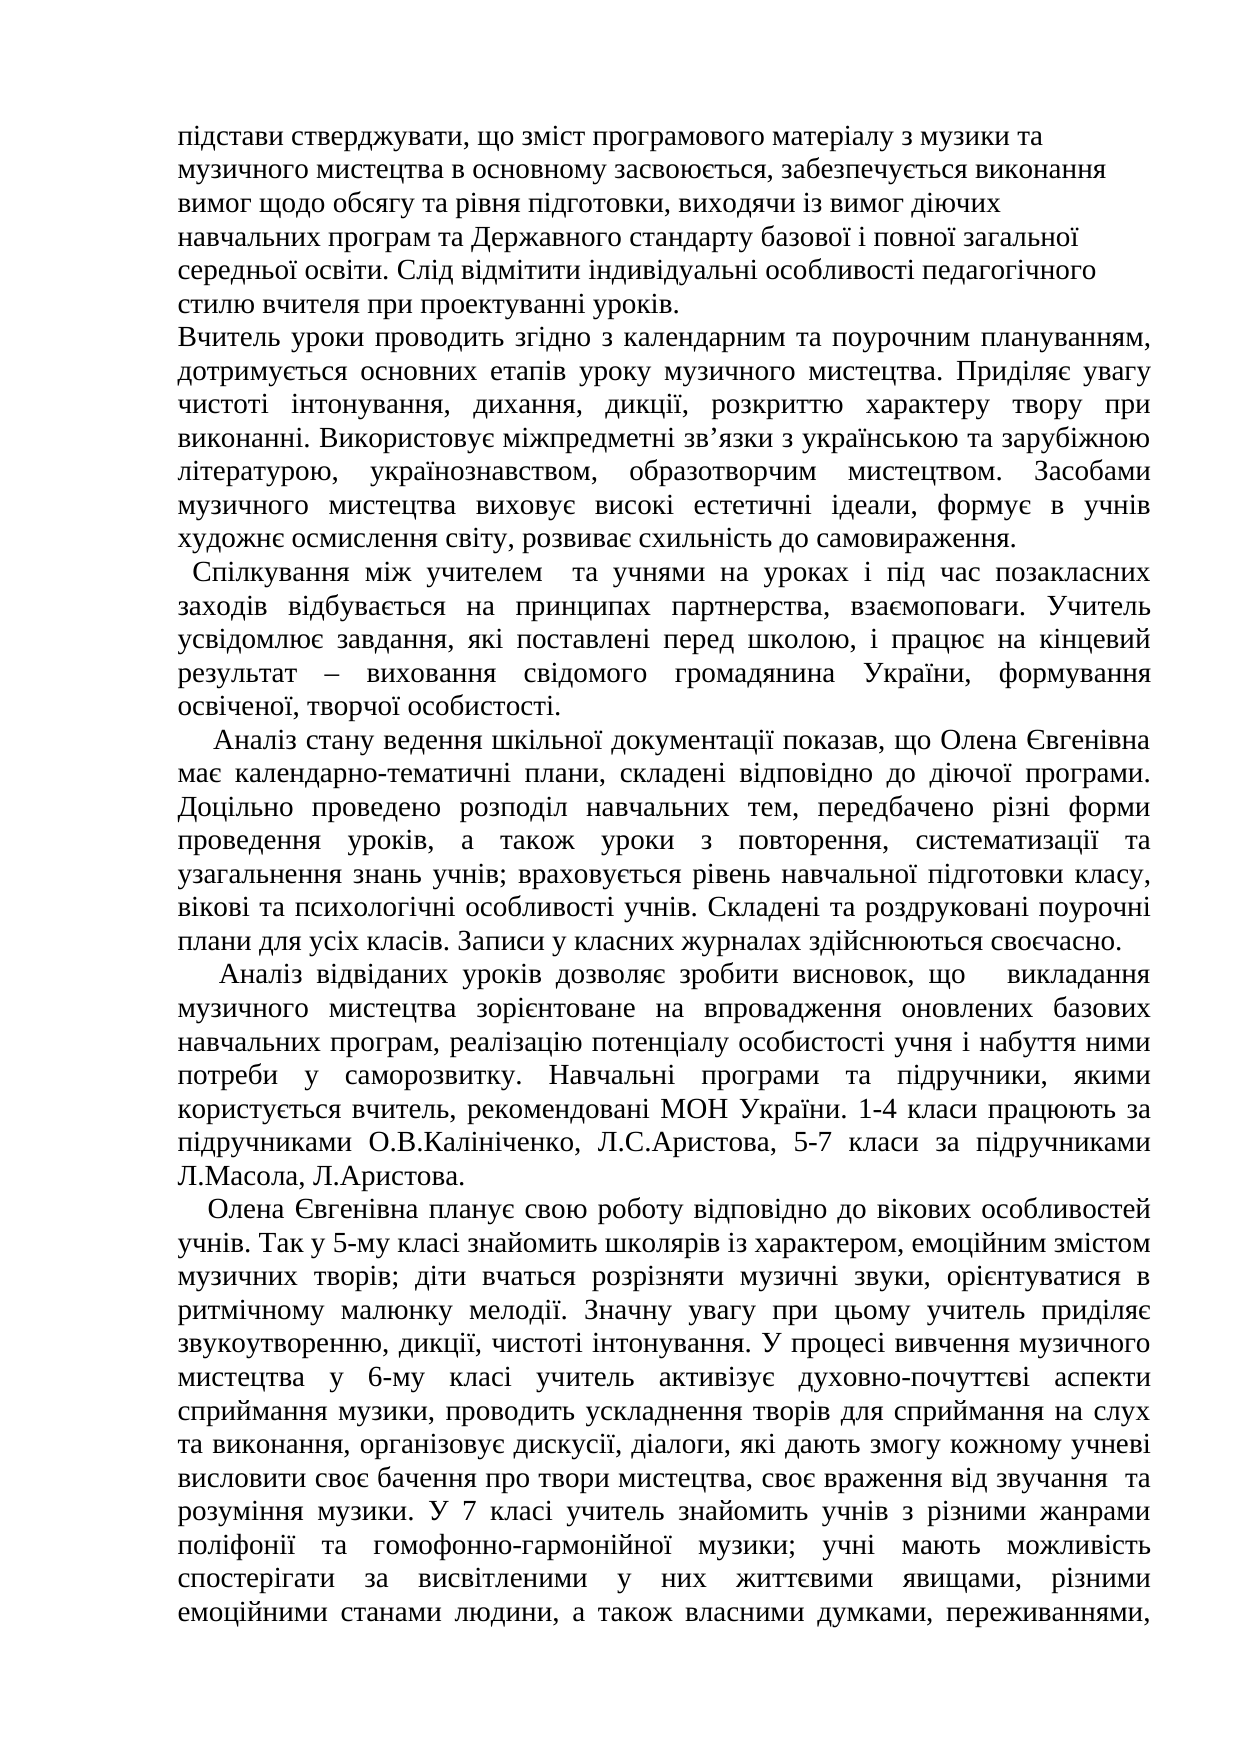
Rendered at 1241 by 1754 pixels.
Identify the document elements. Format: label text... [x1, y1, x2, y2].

text Аналіз стану ведення шкільної документації показав, що Олена Євгенівна має календарно-тематичні плани, складені відповідно до діючої програми. Доцільно проведено розподіл навчальних тем, передбачено різні форми проведення уроків, а також уроки з повторення, систематизації та узагальнення знань учнів; враховується рівень навчальної підготовки класу, вікові та психологічні особливості учнів. Складені та роздруковані поурочні плани для усіх класів. Записи у класних журналах здійснюються своєчасно. [177, 722, 1152, 957]
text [177, 118, 1152, 319]
text Вчитель уроки проводить згідно з календарним та поурочним плануванням, дотримується основних етапів уроку музичного мистецтва. Приділяє увагу чистоті інтонування, дихання, дикції, розкриттю характеру твору при виконанні. Використовує міжпредметні зв’язки з українською та зарубіжною літературою, українознавством, образотворчим мистецтвом. Засобами музичного мистецтва виховує високі естетичні ідеали, формує в учнів художнє осмислення світу, розвиває схильність до самовираження. [177, 319, 1152, 554]
text Аналіз відвіданих уроків дозволяє зробити висновок, що викладання музичного мистецтва зорієнтоване на впровадження оновлених базових навчальних програм, реалізацію потенціалу особистості учня і набуття ними потреби у саморозвитку. Навчальні програми та підручники, якими користується вчитель, рекомендовані МОН України. 1-4 класи працюють за підручниками О.В.Калініченко, Л.С.Аристова, 5-7 класи за підручниками Л.Масола, Л.Аристова. [177, 957, 1152, 1191]
text Спілкування між учителем та учнями на уроках і під час позакласних заходів відбувається на принципах партнерства, взаємоповаги. Учитель усвідомлює завдання, які поставлені перед школою, і працює на кінцевий результат – виховання свідомого громадянина України, формування освіченої, творчої особистості. [177, 554, 1152, 722]
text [177, 1191, 1152, 1627]
